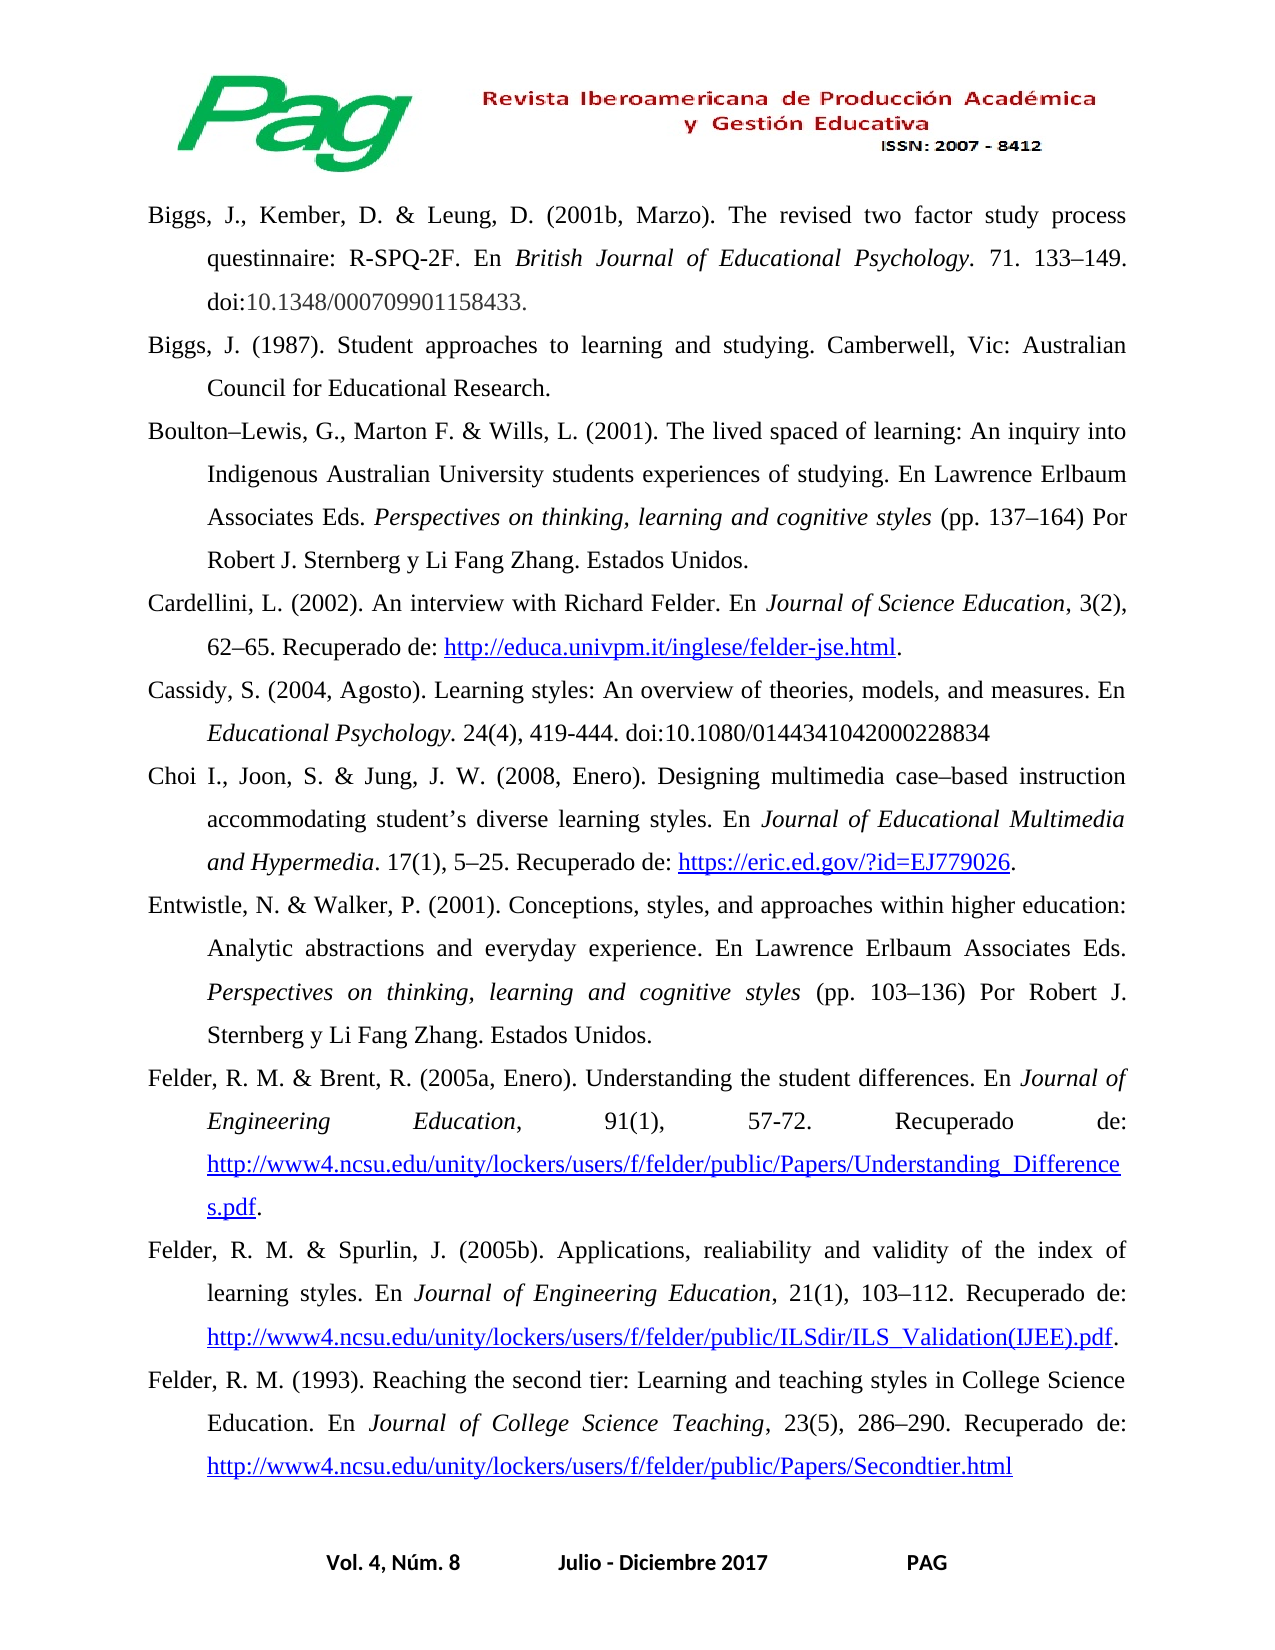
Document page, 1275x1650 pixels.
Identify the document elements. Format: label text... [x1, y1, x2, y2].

picture [177, 73, 1098, 173]
text Choi I., Joon, S. & Jung, J. W. (2008, Enero). Designing multimedia case–based instruction accommodating student’s diverse learning styles. En Journal of Educational Multimedia and Hypermedia. 17(1), 5–25. Recuperado de: https://eric.ed.gov/?id=EJ779026. [148, 761, 1127, 876]
text Boulton–Lewis, G., Marton F. & Wills, L. (2001). The lived spaced of learning: An inquiry into Indigenous Australian University students experiences of studying. En Lawrence Erlbaum Associates Eds. Perspectives on thinking, learning and cognitive styles (pp. 137–164) Por Robert J. Sternberg y Li Fang Zhang. Estados Unidos. [148, 416, 1127, 574]
text Felder, R. M. & Brent, R. (2005a, Enero). Understanding the student differences. En Journal of Engineering Education, 91(1), 57-72. Recuperado de: http://www4.ncsu.edu/unity/lockers/users/f/felder/public/Papers/Understanding_Differences.pdf. [148, 1063, 1127, 1221]
text Felder, R. M. (1993). Reaching the second tier: Learning and teaching styles in College Science Education. En Journal of College Science Teaching, 23(5), 286–290. Recuperado de: http://www4.ncsu.edu/unity/lockers/users/f/felder/public/Papers/Secondtier.html [148, 1365, 1127, 1480]
text Felder, R. M. & Spurlin, J. (2005b). Applications, realiability and validity of the index of learning styles. En Journal of Engineering Education, 21(1), 103–112. Recuperado de: http://www4.ncsu.edu/unity/lockers/users/f/felder/public/ILSdir/ILS_Validation(IJEE).pdf. [148, 1235, 1127, 1350]
text Biggs, J., Kember, D. & Leung, D. (2001b, Marzo). The revised two factor study process questinnaire: R-SPQ-2F. En British Journal of Educational Psychology. 71. 133–149. doi:10.1348/000709901158433. [148, 200, 1127, 315]
text Cardellini, L. (2002). An interview with Richard Felder. En Journal of Science Education, 3(2), 62–65. Recuperado de: http://educa.univpm.it/inglese/felder-jse.html. [148, 588, 1127, 660]
text Entwistle, N. & Walker, P. (2001). Conceptions, styles, and approaches within higher education: Analytic abstractions and everyday experience. En Lawrence Erlbaum Associates Eds. Perspectives on thinking, learning and cognitive styles (pp. 103–136) Por Robert J. Sternberg y Li Fang Zhang. Estados Unidos. [148, 890, 1127, 1048]
text Cassidy, S. (2004, Agosto). Learning styles: An overview of theories, models, and measures. En Educational Psychology. 24(4), 419-444. doi:10.1080/0144341042000228834 [148, 675, 1127, 747]
text Biggs, J. (1987). Student approaches to learning and studying. Camberwell, Vic: Australian Council for Educational Research. [148, 330, 1127, 402]
